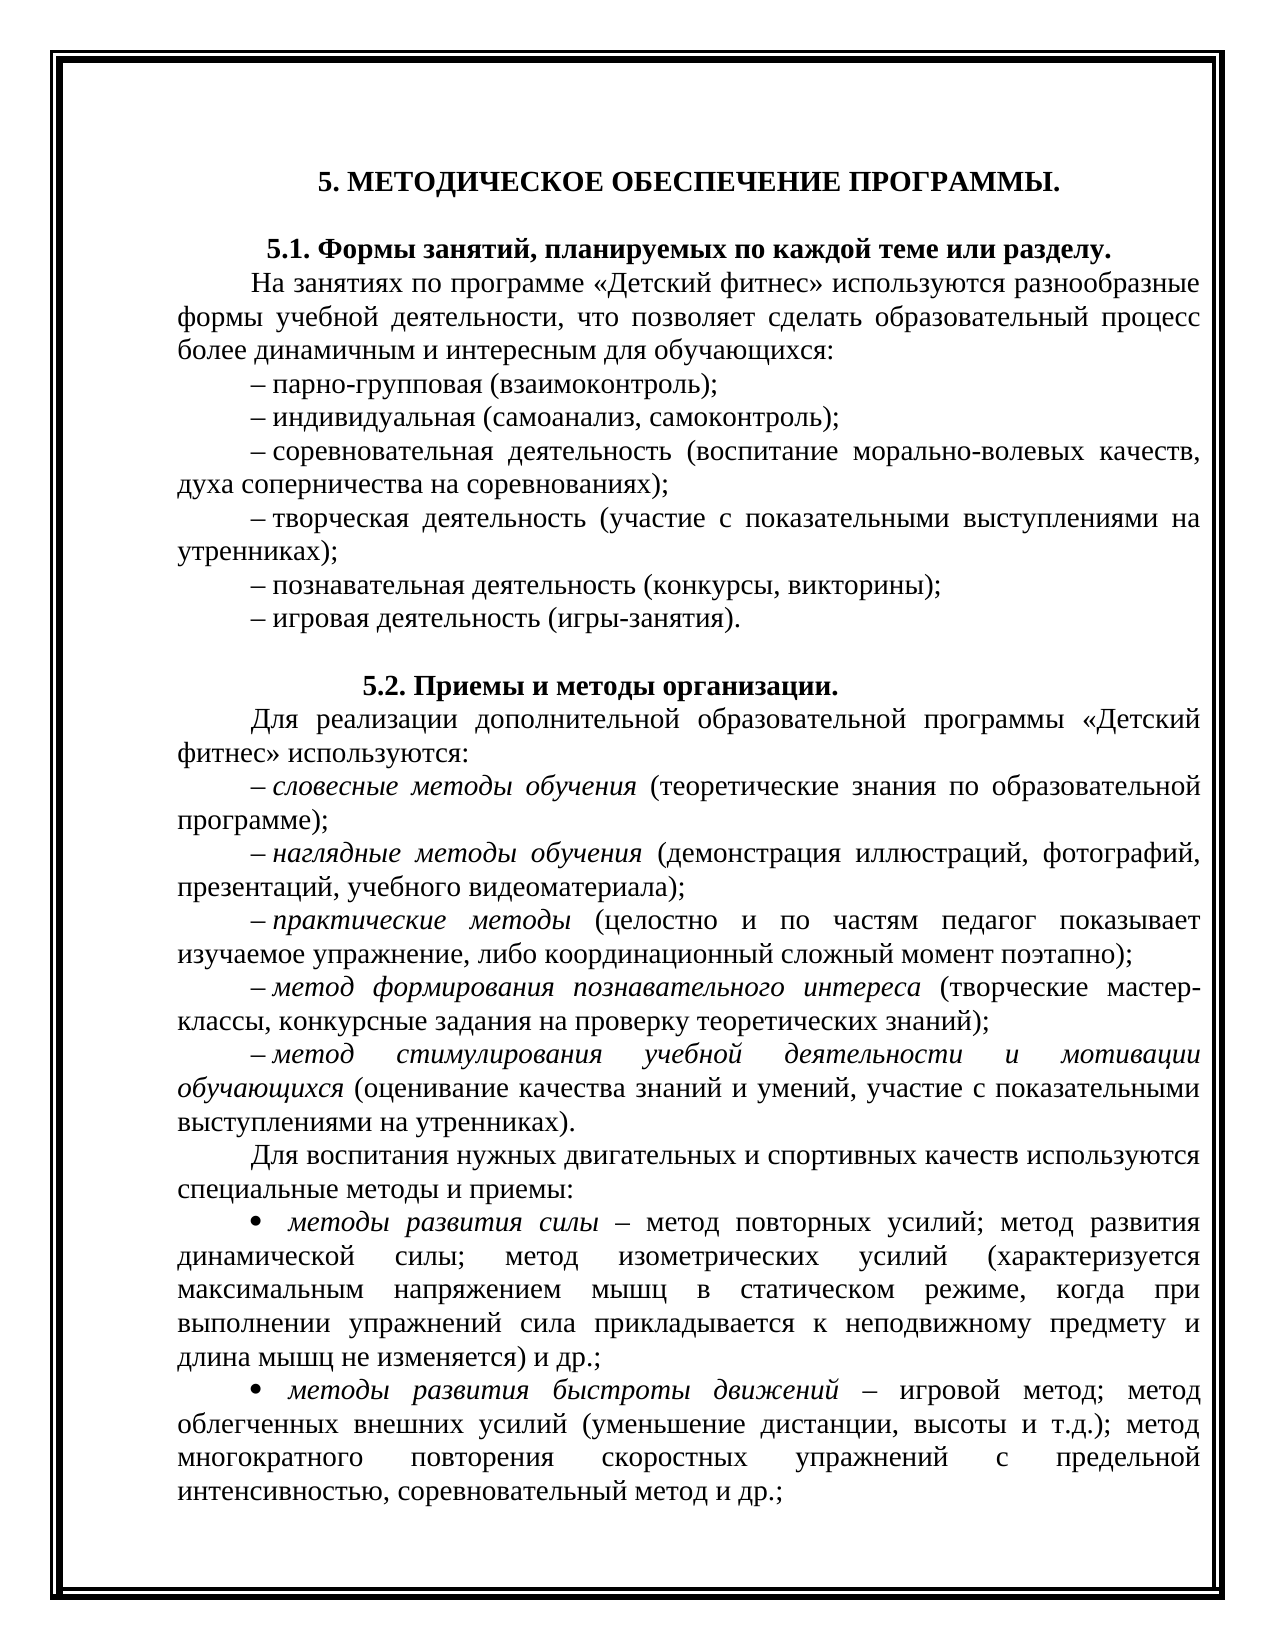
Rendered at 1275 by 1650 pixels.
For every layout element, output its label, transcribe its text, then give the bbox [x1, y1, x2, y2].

list методы развития силы – метод повторных усилий; метод развития динамической силы; метод изометрических усилий (характеризуется максимальным напряжением мышц в статическом режиме, когда при выполнении упражнений сила прикладывается к неподвижному предмету и длина мышц не изменяется) и др.; [177, 1204, 1201, 1372]
text – познавательная деятельность (конкурсы, викторины); [177, 567, 1201, 601]
text Для реализации дополнительной образовательной программы «Детский фитнес» используются: [177, 701, 1201, 768]
text Для воспитания нужных двигательных и спортивных качеств используются специальные методы и приемы: [177, 1137, 1201, 1204]
text – наглядные методы обучения (демонстрация иллюстраций, фотографий, презентаций, учебного видеоматериала); [177, 835, 1201, 902]
text – творческая деятельность (участие с показательными выступлениями на утренниках); [177, 500, 1201, 567]
text 5.1. Формы занятий, планируемых по каждой теме или разделу. [177, 232, 1201, 265]
text На занятиях по программе «Детский фитнес» используются разнообразные формы учебной деятельности, что позволяет сделать образовательный процесс более динамичным и интересным для обучающихся: [177, 265, 1201, 366]
text – парно-групповая (взаимоконтроль); [177, 366, 1201, 399]
text 5.2. Приемы и методы организации. [362, 668, 1201, 701]
text – игровая деятельность (игры-занятия). [177, 601, 1201, 634]
text – словесные методы обучения (теоретические знания по образовательной программе); [177, 768, 1201, 835]
text – практические методы (целостно и по частям педагог показывает изучаемое упражнение, либо координационный сложный момент поэтапно); [177, 902, 1201, 969]
text – соревновательная деятельность (воспитание морально-волевых качеств, духа соперничества на соревнованиях); [177, 433, 1201, 500]
text – метод формирования познавательного интереса (творческие мастер-классы, конкурсные задания на проверку теоретических знаний); [177, 969, 1201, 1037]
text – индивидуальная (самоанализ, самоконтроль); [177, 399, 1201, 433]
text 5. МЕТОДИЧЕСКОЕ ОБЕСПЕЧЕНИЕ ПРОГРАММЫ. [177, 164, 1201, 198]
text – метод стимулирования учебной деятельности и мотивации обучающихся (оценивание качества знаний и умений, участие с показательными выступлениями на утренниках). [177, 1037, 1201, 1137]
list методы развития быстроты движений – игровой метод; метод облегченных внешних усилий (уменьшение дистанции, высоты и т.д.); метод многократного повторения скоростных упражнений с предельной интенсивностью, соревновательный метод и др.; [177, 1372, 1201, 1506]
